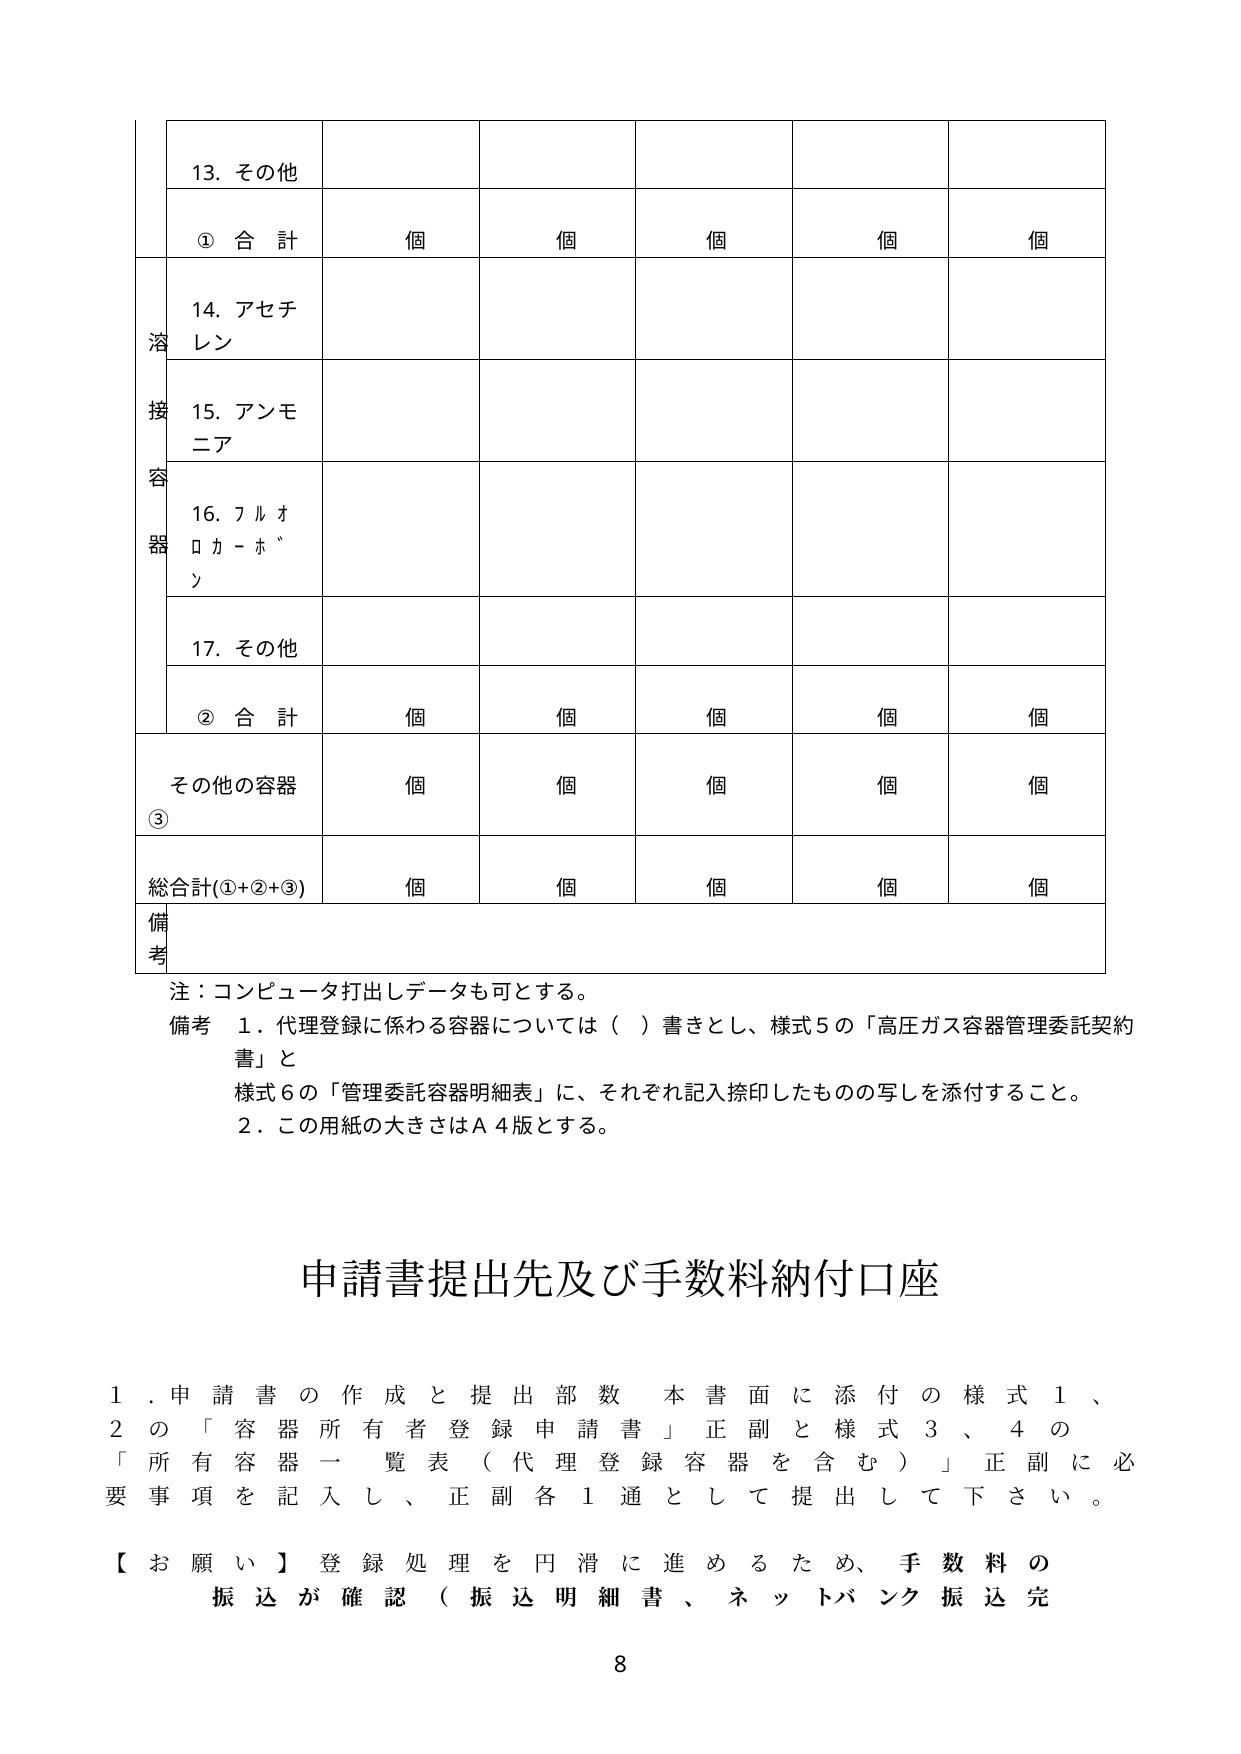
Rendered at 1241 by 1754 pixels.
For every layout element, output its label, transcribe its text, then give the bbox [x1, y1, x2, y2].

table_cell その他の容器 ③ [136, 734, 322, 835]
table_cell [636, 121, 792, 188]
table_cell 個 [949, 189, 1105, 257]
table_cell [636, 462, 792, 596]
table_cell 個 [636, 189, 792, 257]
table_cell 13.その他 [167, 121, 322, 188]
table_cell [167, 904, 1105, 972]
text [105, 1546, 1101, 1613]
table_cell [636, 597, 792, 664]
table_cell 個 [323, 666, 479, 733]
table_cell 個 [949, 734, 1105, 835]
text ２．この用紙の大きさはＡ４版とする。 [148, 1108, 1157, 1142]
table_cell [949, 258, 1105, 358]
table_cell 個 [793, 189, 948, 257]
table_cell 備 考 [136, 904, 166, 972]
table_cell [323, 121, 479, 188]
table_cell 15.アンモニア [167, 360, 322, 461]
text 注：コンピュータ打出しデータも可とする。 [148, 973, 1157, 1007]
table_cell [480, 258, 635, 358]
table_cell [793, 258, 948, 358]
table_cell [323, 597, 479, 664]
text １. 申請書の作成と提出部数 本書面に添付の様式１、２の「容器所有者登録申請書」正副と様式３、４の「所有容器一 覧表（代理登録容器を含む）」正副に必要事項を記入し、正副各１通として提出して下さい。 [98, 1377, 1157, 1512]
table_cell 個 [323, 189, 479, 257]
table_cell [323, 258, 479, 358]
table_cell 溶 接 容 器 [136, 258, 166, 733]
table_cell 個 [480, 189, 635, 257]
table_cell 個 [323, 734, 479, 835]
table_cell 個 [480, 734, 635, 835]
table_cell [480, 597, 635, 664]
table_cell 個 [480, 836, 635, 903]
table_cell 個 [949, 836, 1105, 903]
table_cell [793, 121, 948, 188]
table_cell [949, 360, 1105, 461]
table_cell 個 [793, 734, 948, 835]
table_cell [793, 462, 948, 596]
text 申請書提出先及び手数料納付口座 [84, 1243, 1157, 1310]
text 備考 １．代理登録に係わる容器については（ ）書きとし、様式５の「高圧ガス容器管理委託契約書」と 様式６の「管理委託容器明細表」に、それぞれ記入捺印したものの写しを添付すること。 [148, 1007, 1157, 1108]
table_cell [480, 462, 635, 596]
table_cell [949, 597, 1105, 664]
table_cell [480, 121, 635, 188]
table_cell [323, 360, 479, 461]
table_cell 14.アセチレン [167, 258, 322, 358]
table_cell [949, 462, 1105, 596]
table_cell [636, 258, 792, 358]
table_cell 16.ﾌﾙｵﾛｶｰﾎﾞﾝ [167, 462, 322, 596]
table_cell 総合計(①+②+③) [136, 836, 322, 903]
table_cell [793, 360, 948, 461]
table_cell ② 合 計 [167, 666, 322, 733]
table_cell 個 [636, 836, 792, 903]
table_cell 個 [793, 666, 948, 733]
table_cell 個 [636, 666, 792, 733]
table_cell [793, 597, 948, 664]
table_cell 個 [323, 836, 479, 903]
table_cell [636, 360, 792, 461]
table_cell [323, 462, 479, 596]
table_cell 個 [636, 734, 792, 835]
table_cell 17.その他 [167, 597, 322, 664]
table_cell 個 [480, 666, 635, 733]
table_cell [480, 360, 635, 461]
table_cell [949, 121, 1105, 188]
table_cell 個 [949, 666, 1105, 733]
table_cell ① 合 計 [167, 189, 322, 257]
table_cell 個 [793, 836, 948, 903]
